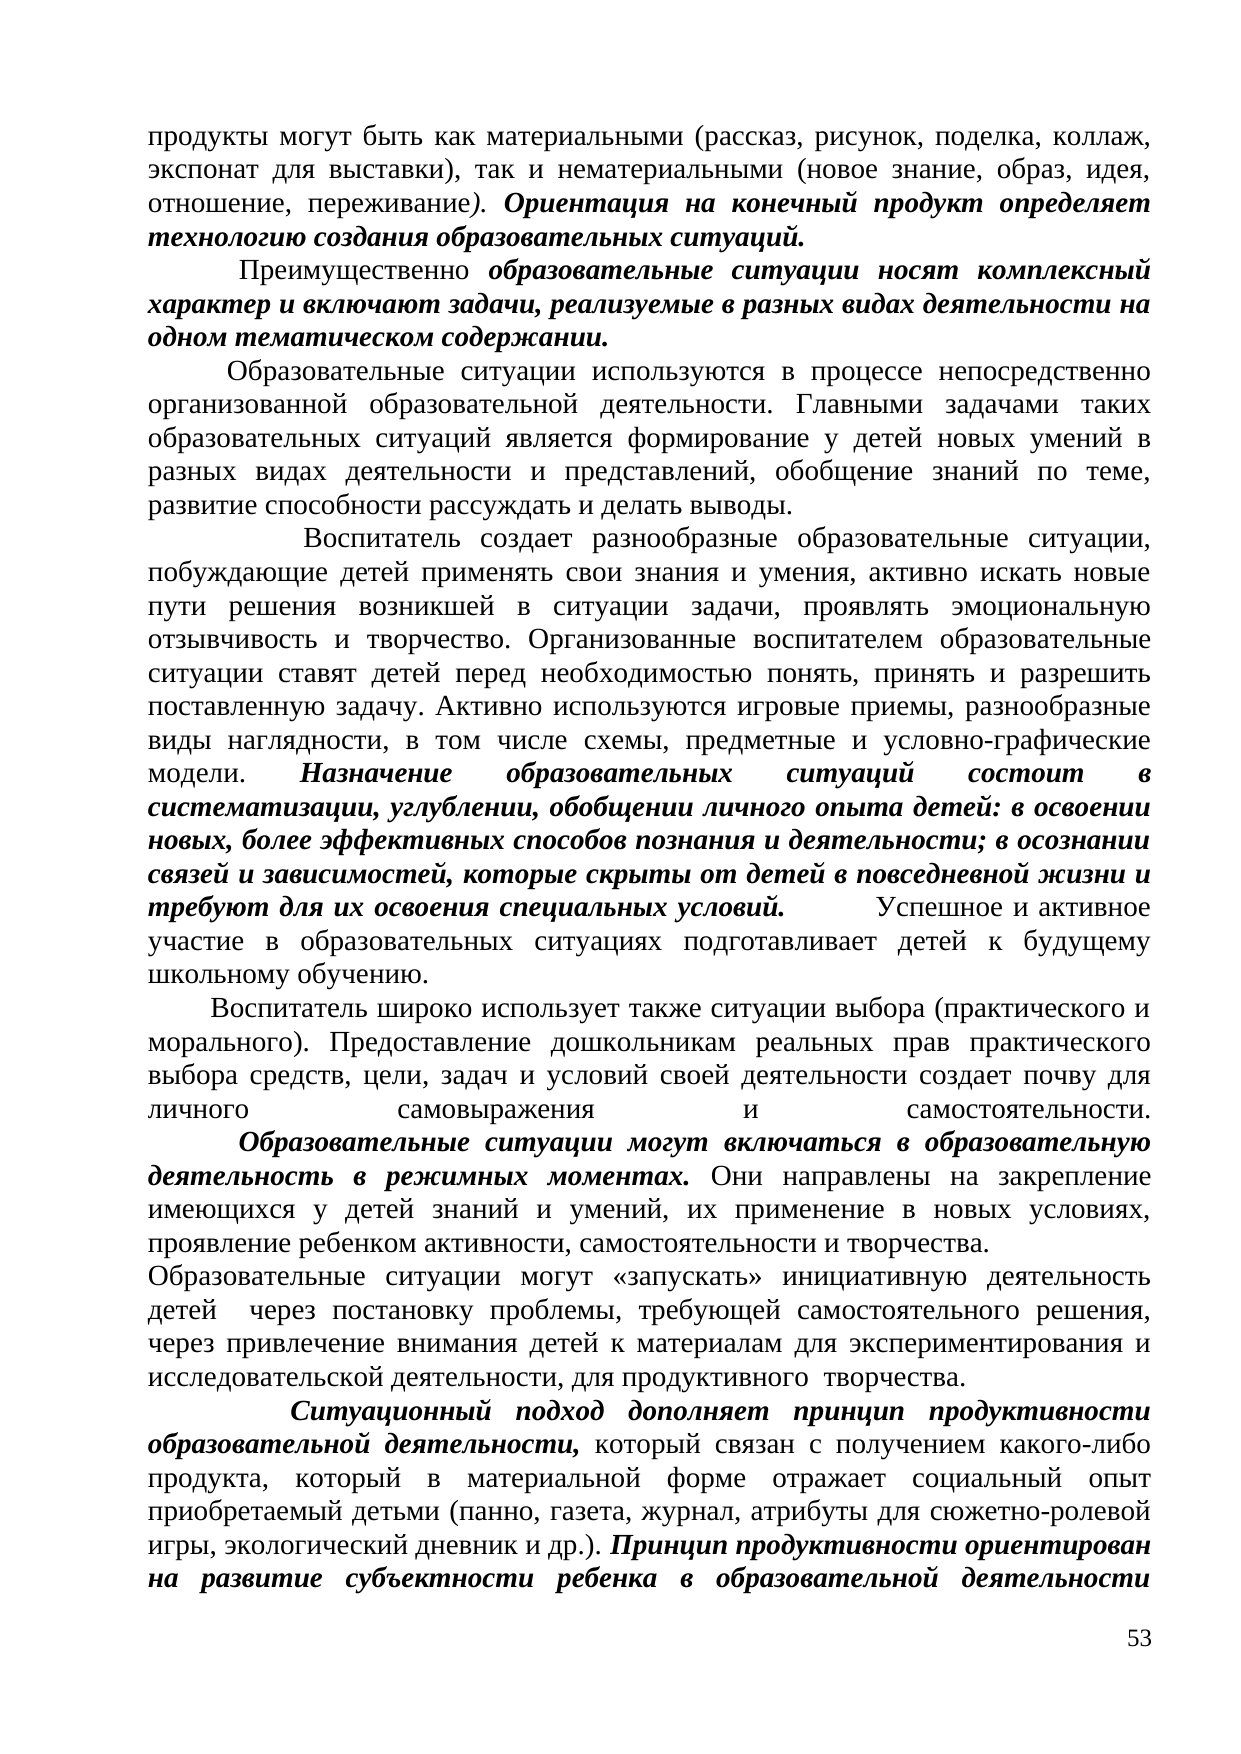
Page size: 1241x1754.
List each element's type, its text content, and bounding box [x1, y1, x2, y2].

text Преимущественно образовательные ситуации носят комплексный характер и включают задачи, реализуемые в разных видах деятельности на одном тематическом содержании. [148, 252, 1152, 353]
text Воспитатель создает разнообразные образовательные ситуации, побуждающие детей применять свои знания и умения, активно искать новые пути решения возникшей в ситуации задачи, проявлять эмоциональную отзывчивость и творчество. Организованные воспитателем образовательные ситуации ставят детей перед необходимостью понять, принять и разрешить поставленную задачу. Активно используются игровые приемы, разнообразные виды наглядности, в том числе схемы, предметные и условно-графические модели. Назначение образовательных ситуаций состоит в систематизации, углублении, обобщении личного опыта детей: в освоении новых, более эффективных способов познания и деятельности; в осознании связей и зависимостей, которые скрыты от детей в повседневной жизни и требуют для их освоения специальных условий. Успешное и активное участие в образовательных ситуациях подготавливает детей к будущему школьному обучению. [148, 521, 1152, 990]
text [148, 118, 1152, 252]
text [148, 1393, 1152, 1594]
text Образовательные ситуации могут «запускать» инициативную деятельность детей через постановку проблемы, требующей самостоятельного решения, через привлечение внимания детей к материалам для экспериментирования и исследовательской деятельности, для продуктивного творчества. [148, 1258, 1152, 1393]
text Воспитатель широко использует также ситуации выбора (практического и морального). Предоставление дошкольникам реальных прав практического выбора средств, цели, задач и условий своей деятельности создает почву для личного самовыражения и самостоятельности. Образовательные ситуации могут включаться в образовательную деятельность в режимных моментах. Они направлены на закрепление имеющихся у детей знаний и умений, их применение в новых условиях, проявление ребенком активности, самостоятельности и творчества. [148, 990, 1152, 1258]
text Образовательные ситуации используются в процессе непосредственно организованной образовательной деятельности. Главными задачами таких образовательных ситуаций является формирование у детей новых умений в разных видах деятельности и представлений, обобщение знаний по теме, развитие способности рассуждать и делать выводы. [148, 353, 1152, 521]
